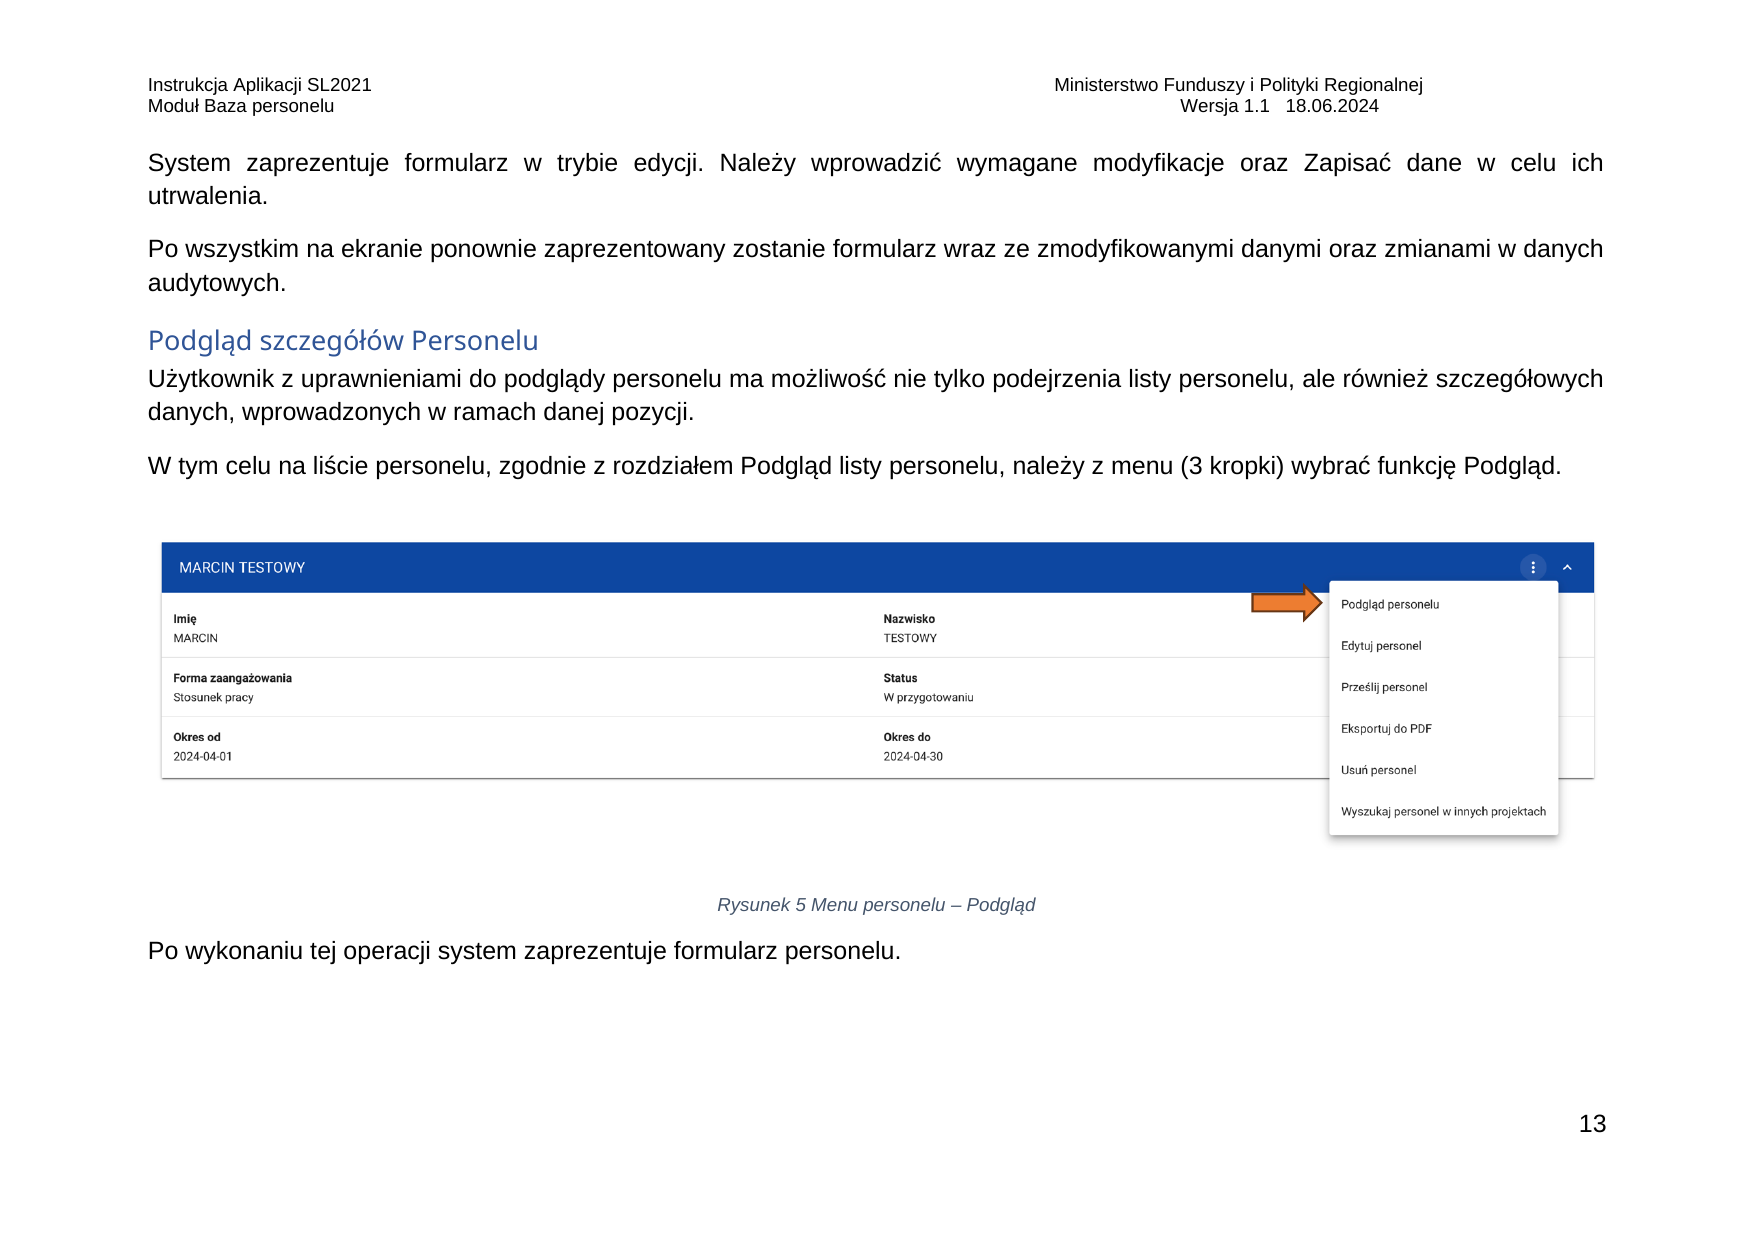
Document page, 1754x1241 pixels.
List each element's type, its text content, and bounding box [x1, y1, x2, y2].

text Rysunek 5 Menu personelu – Podgląd [148, 893, 1606, 915]
text System zaprezentuje formularz w trybie edycji. Należy wprowadzić wymagane modyfikacje oraz Zapisać dane w celu ich utrwalenia. [148, 148, 1606, 209]
text Po wszystkim na ekranie ponownie zaprezentowany zostanie formularz wraz ze zmodyfikowanymi danymi oraz zmianami w danych audytowych. [148, 234, 1606, 296]
picture [147, 504, 1607, 869]
text Użytkownik z uprawnieniami do podglądy personelu ma możliwość nie tylko podejrzenia listy personelu, ale również szczegółowych danych, wprowadzonych w ramach danej pozycji. [148, 364, 1606, 426]
text W tym celu na liście personelu, zgodnie z rozdziałem Podgląd listy personelu, należy z menu (3 kropki) wybrać funkcję Podgląd. [148, 451, 1606, 479]
subtitle Podgląd szczegółów Personelu [148, 321, 1606, 358]
text Po wykonaniu tej operacji system zaprezentuje formularz personelu. [148, 936, 1606, 964]
